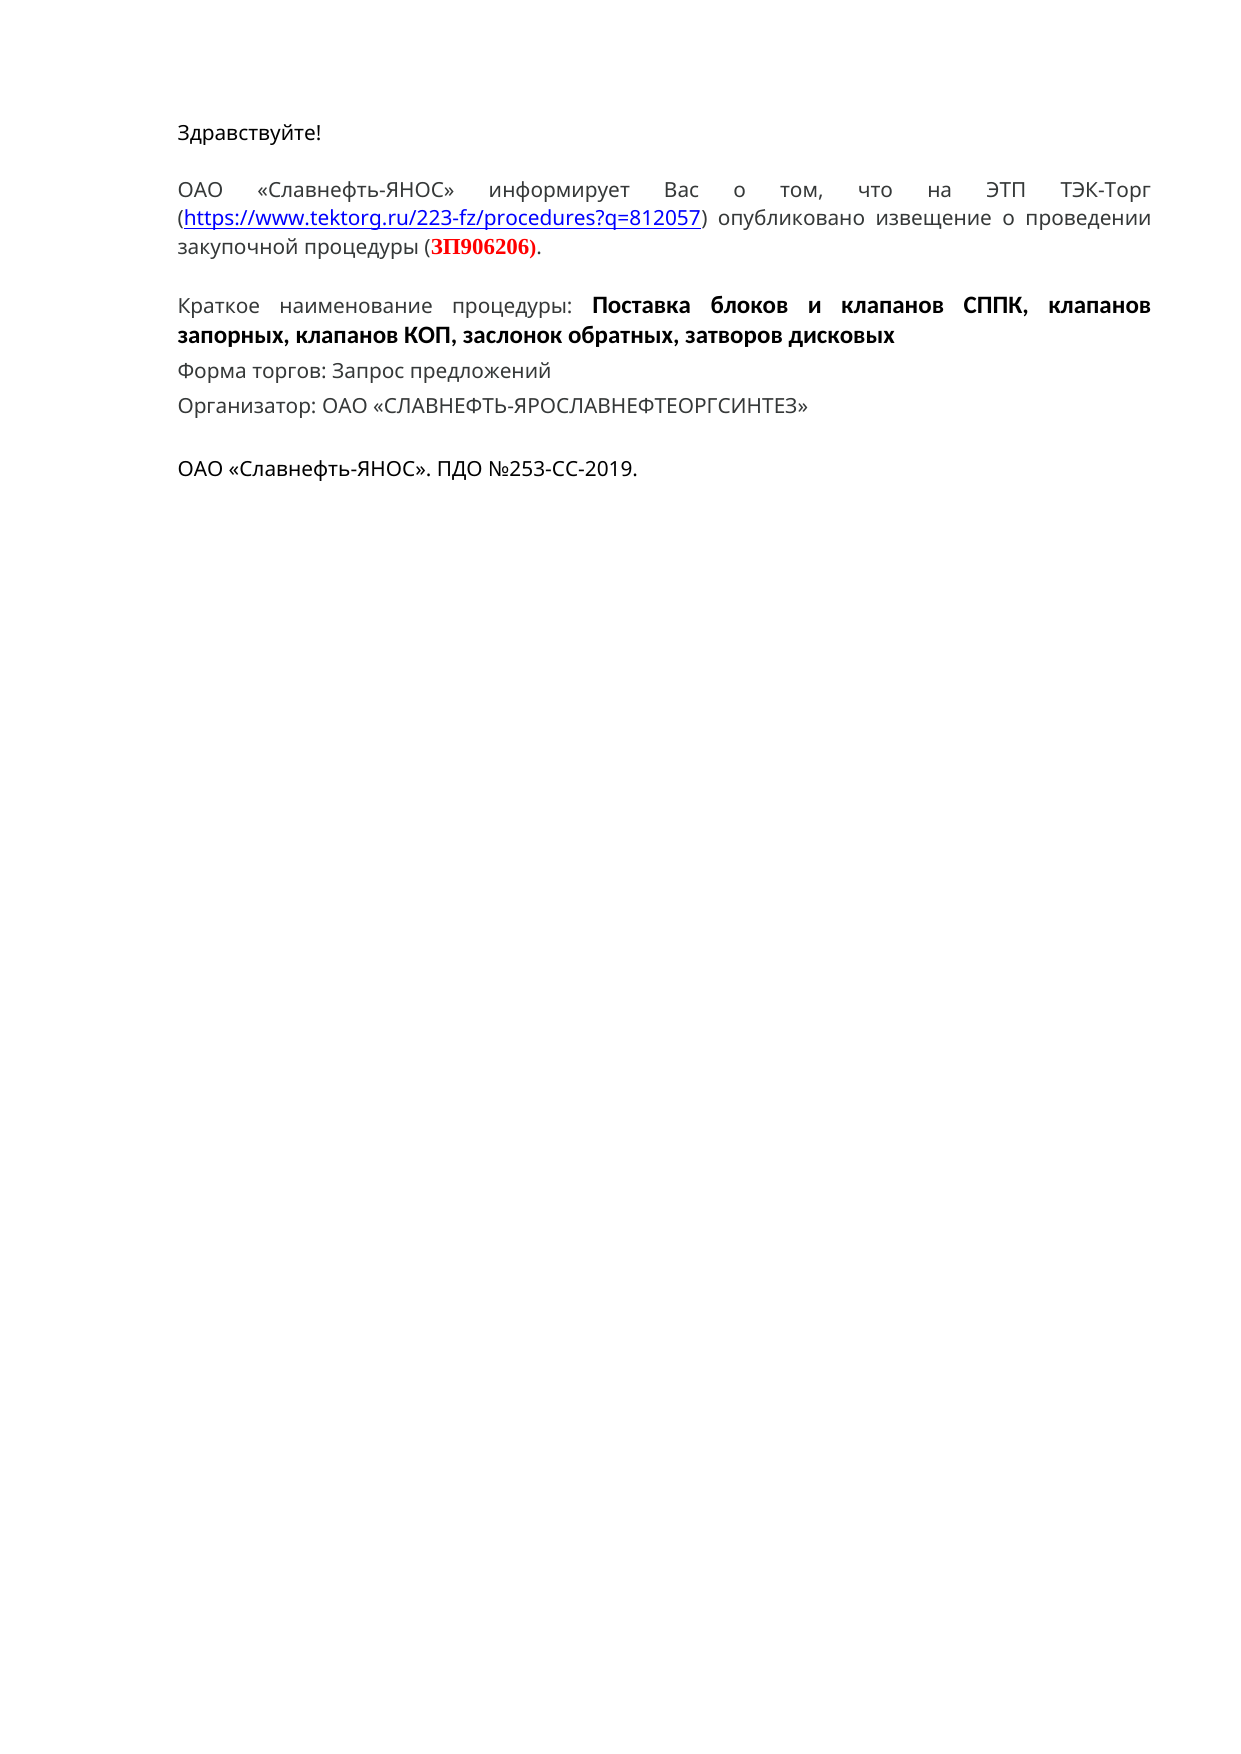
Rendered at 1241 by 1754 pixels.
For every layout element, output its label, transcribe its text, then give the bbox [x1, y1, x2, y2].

text Здравствуйте! [177, 118, 1152, 147]
text ОАО «Славнефть-ЯНОС» информирует Вас о том, что на ЭТП ТЭК-Торг (https://www.tektorg.ru/223-fz/procedures?q=812057) опубликовано извещение о проведении закупочной процедуры (ЗП906206). [177, 175, 1152, 260]
text Краткое наименование процедуры: Поставка блоков и клапанов СППК, клапанов запорных, клапанов КОП, заслонок обратных, затворов дисковых [177, 289, 1152, 350]
text Организатор: ОАО «СЛАВНЕФТЬ-ЯРОСЛАВНЕФТЕОРГСИНТЕЗ» [177, 391, 1152, 419]
text ОАО «Славнефть-ЯНОС». ПДО №253-СС-2019. [177, 454, 1152, 482]
text Форма торгов: Запрос предложений [177, 356, 1152, 384]
